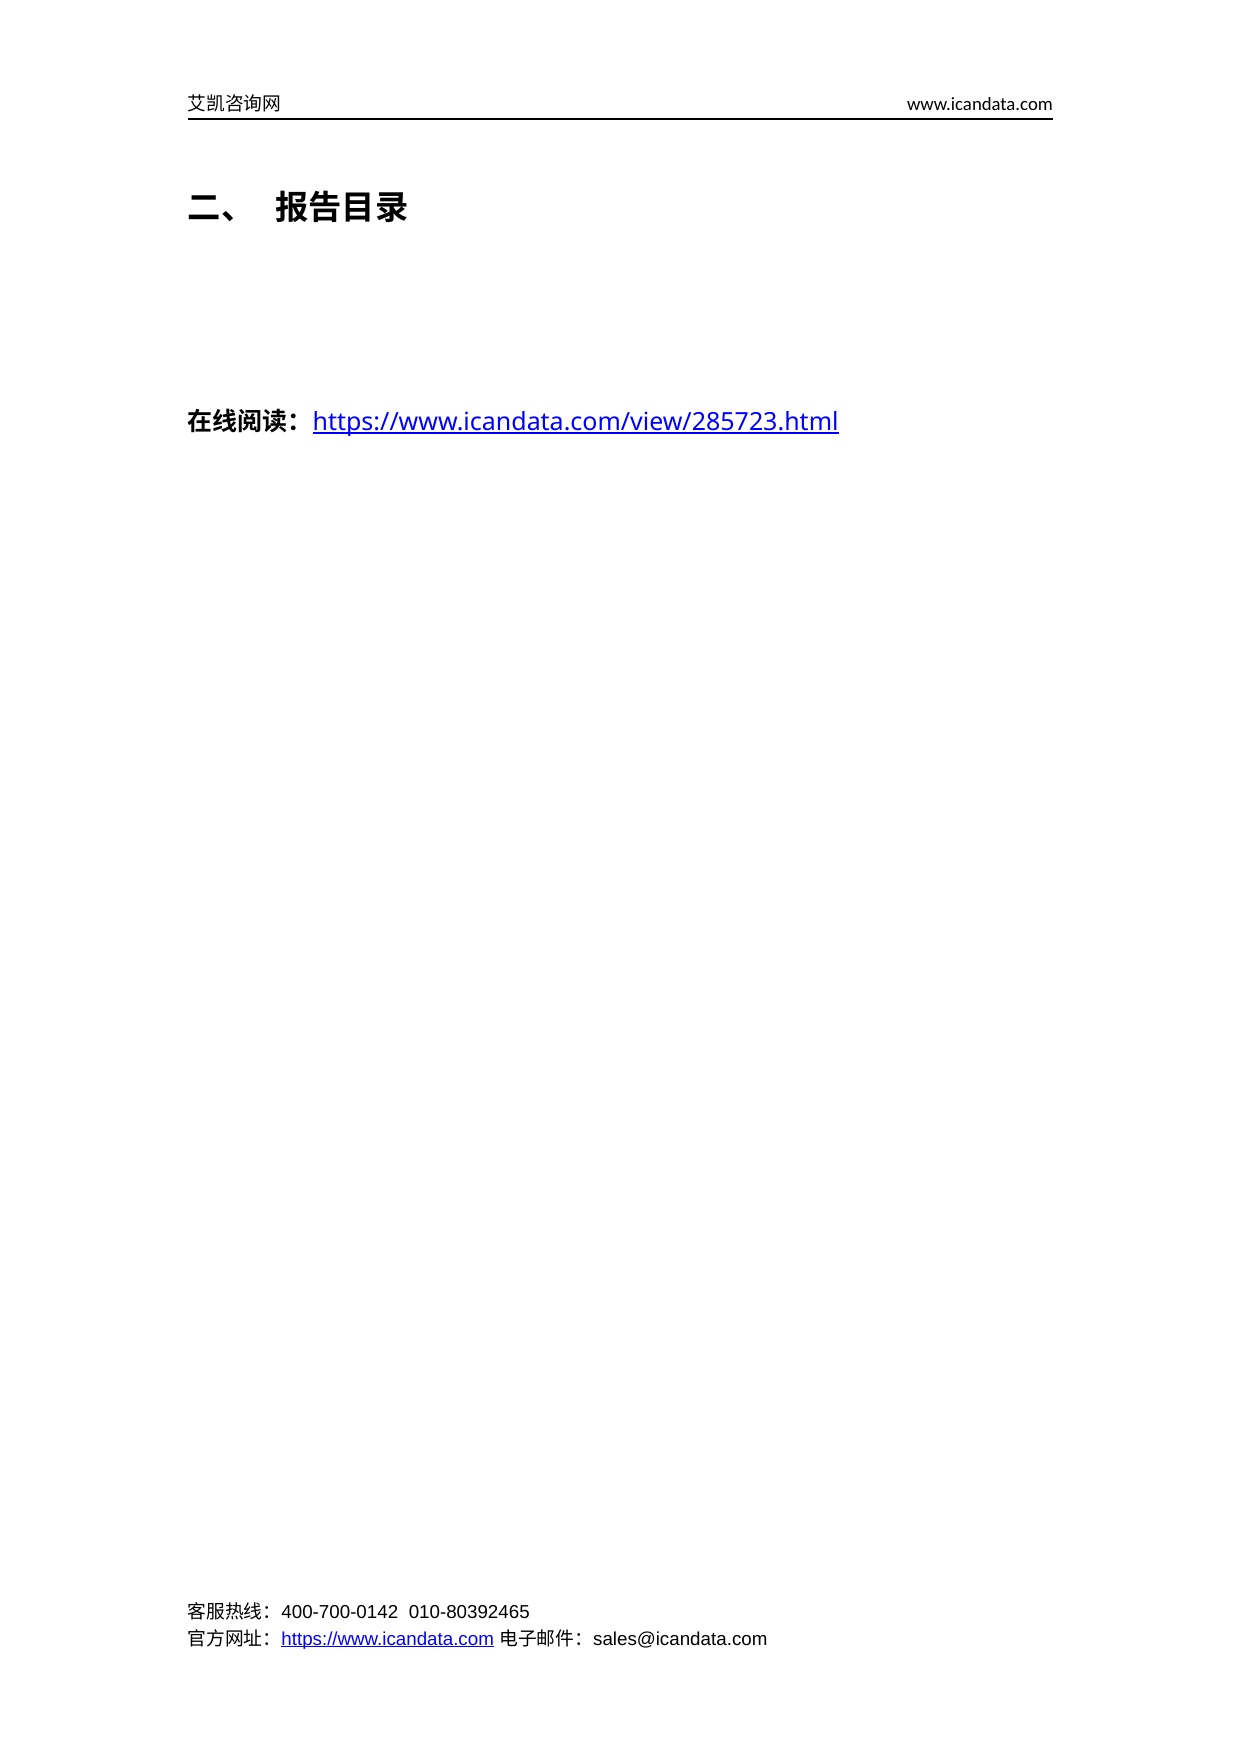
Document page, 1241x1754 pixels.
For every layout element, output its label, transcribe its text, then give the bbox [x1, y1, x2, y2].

subtitle 报告目录 [187, 172, 1053, 237]
text 在线阅读：https://www.icandata.com/view/285723.html [187, 387, 1053, 452]
